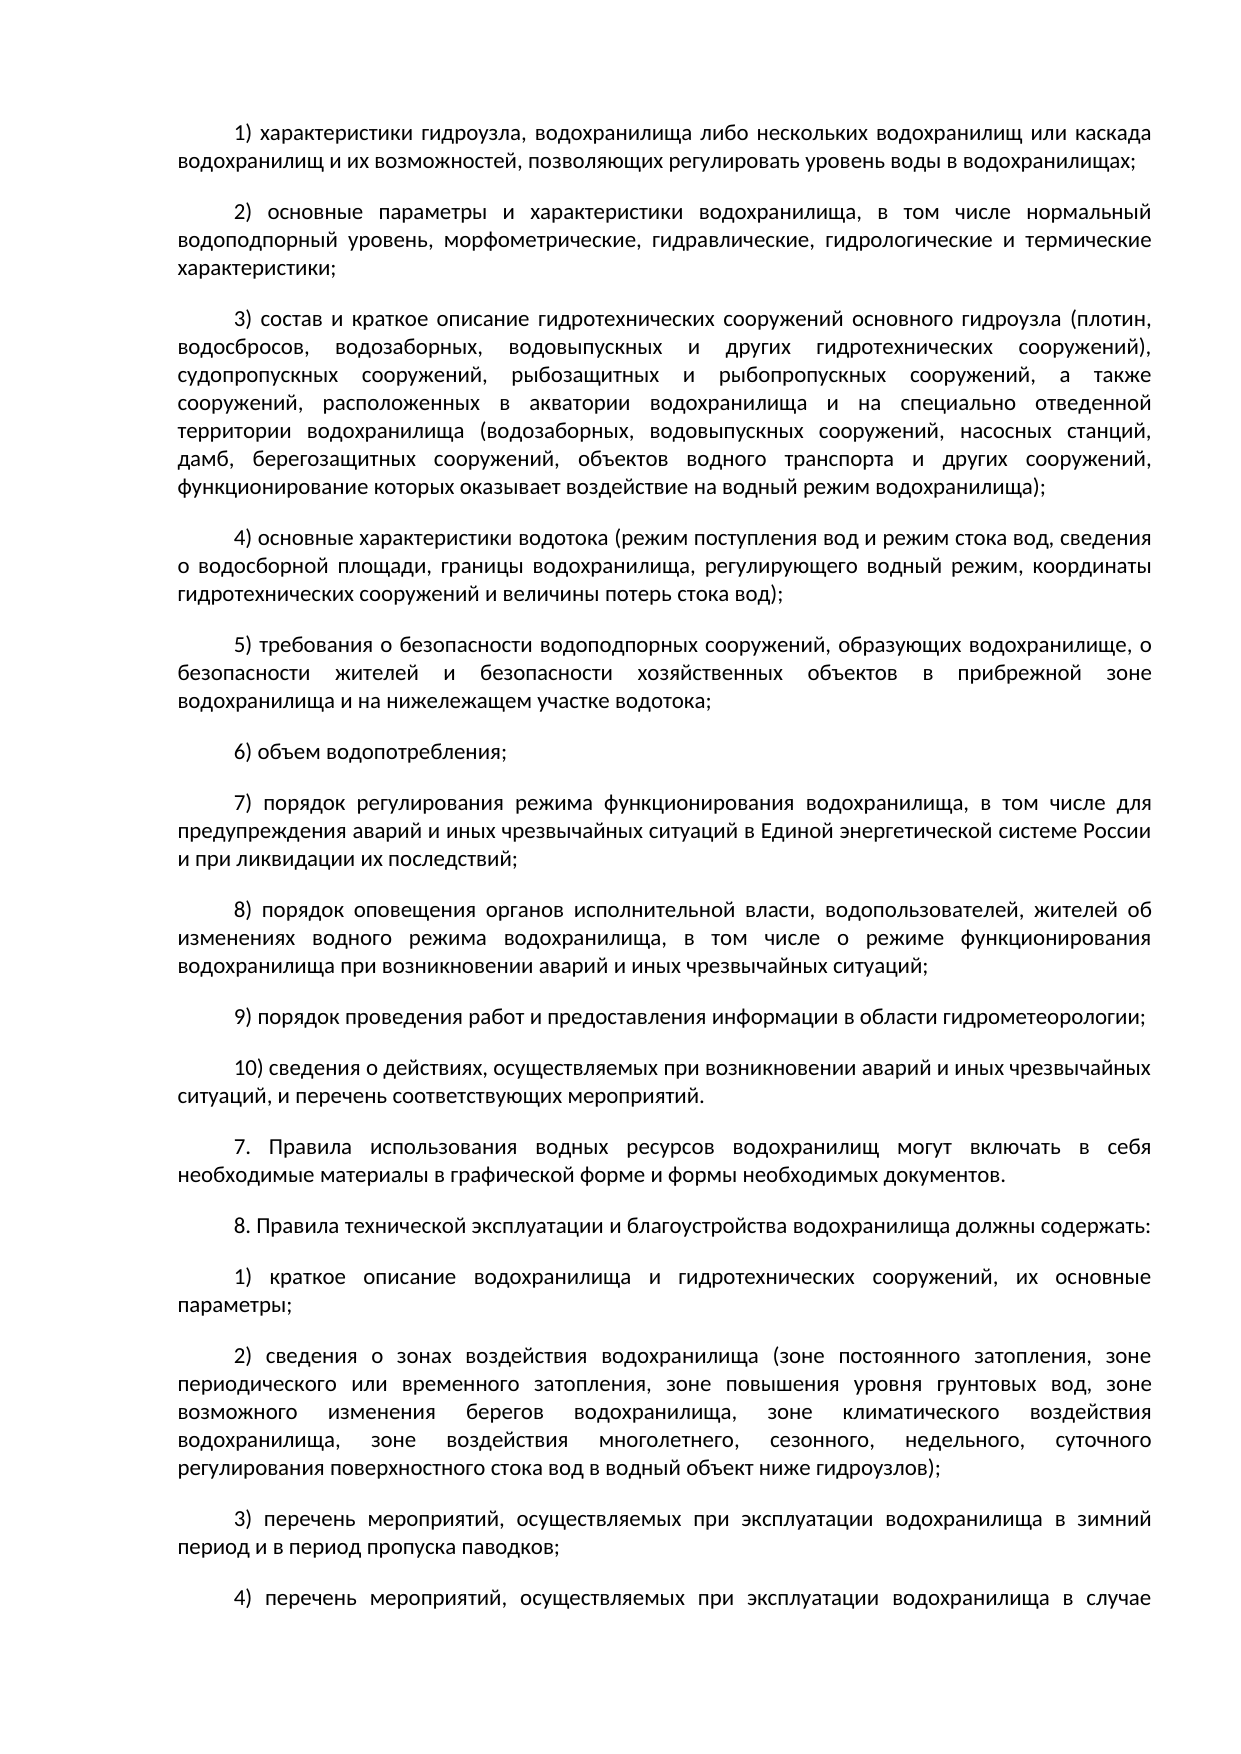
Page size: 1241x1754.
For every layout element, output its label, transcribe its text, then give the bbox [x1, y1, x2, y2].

text 1) краткое описание водохранилища и гидротехнических сооружений, их основные параметры; [177, 1262, 1152, 1318]
text 3) состав и краткое описание гидротехнических сооружений основного гидроузла (плотин, водосбросов, водозаборных, водовыпускных и других гидротехнических сооружений), судопропускных сооружений, рыбозащитных и рыбопропускных сооружений, а также сооружений, расположенных в акватории водохранилища и на специально отведенной территории водохранилища (водозаборных, водовыпускных сооружений, насосных станций, дамб, берегозащитных сооружений, объектов водного транспорта и других сооружений, функционирование которых оказывает воздействие на водный режим водохранилища); [177, 304, 1152, 500]
text 10) сведения о действиях, осуществляемых при возникновении аварий и иных чрезвычайных ситуаций, и перечень соответствующих мероприятий. [177, 1053, 1152, 1109]
text 3) перечень мероприятий, осуществляемых при эксплуатации водохранилища в зимний период и в период пропуска паводков; [177, 1504, 1152, 1560]
text 4) основные характеристики водотока (режим поступления вод и режим стока вод, сведения о водосборной площади, границы водохранилища, регулирующего водный режим, координаты гидротехнических сооружений и величины потерь стока вод); [177, 523, 1152, 607]
text 7. Правила использования водных ресурсов водохранилищ могут включать в себя необходимые материалы в графической форме и формы необходимых документов. [177, 1132, 1152, 1188]
text 2) основные параметры и характеристики водохранилища, в том числе нормальный водоподпорный уровень, морфометрические, гидравлические, гидрологические и термические характеристики; [177, 197, 1152, 281]
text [177, 1583, 1152, 1611]
text 5) требования о безопасности водоподпорных сооружений, образующих водохранилище, о безопасности жителей и безопасности хозяйственных объектов в прибрежной зоне водохранилища и на нижележащем участке водотока; [177, 630, 1152, 714]
text 9) порядок проведения работ и предоставления информации в области гидрометеорологии; [177, 1002, 1152, 1030]
text 6) объем водопотребления; [177, 737, 1152, 765]
text 1) характеристики гидроузла, водохранилища либо нескольких водохранилищ или каскада водохранилищ и их возможностей, позволяющих регулировать уровень воды в водохранилищах; [177, 118, 1152, 174]
text 2) сведения о зонах воздействия водохранилища (зоне постоянного затопления, зоне периодического или временного затопления, зоне повышения уровня грунтовых вод, зоне возможного изменения берегов водохранилища, зоне климатического воздействия водохранилища, зоне воздействия многолетнего, сезонного, недельного, суточного регулирования поверхностного стока вод в водный объект ниже гидроузлов); [177, 1341, 1152, 1481]
text 8. Правила технической эксплуатации и благоустройства водохранилища должны содержать: [177, 1211, 1152, 1239]
text 8) порядок оповещения органов исполнительной власти, водопользователей, жителей об изменениях водного режима водохранилища, в том числе о режиме функционирования водохранилища при возникновении аварий и иных чрезвычайных ситуаций; [177, 895, 1152, 979]
text 7) порядок регулирования режима функционирования водохранилища, в том числе для предупреждения аварий и иных чрезвычайных ситуаций в Единой энергетической системе России и при ликвидации их последствий; [177, 788, 1152, 872]
